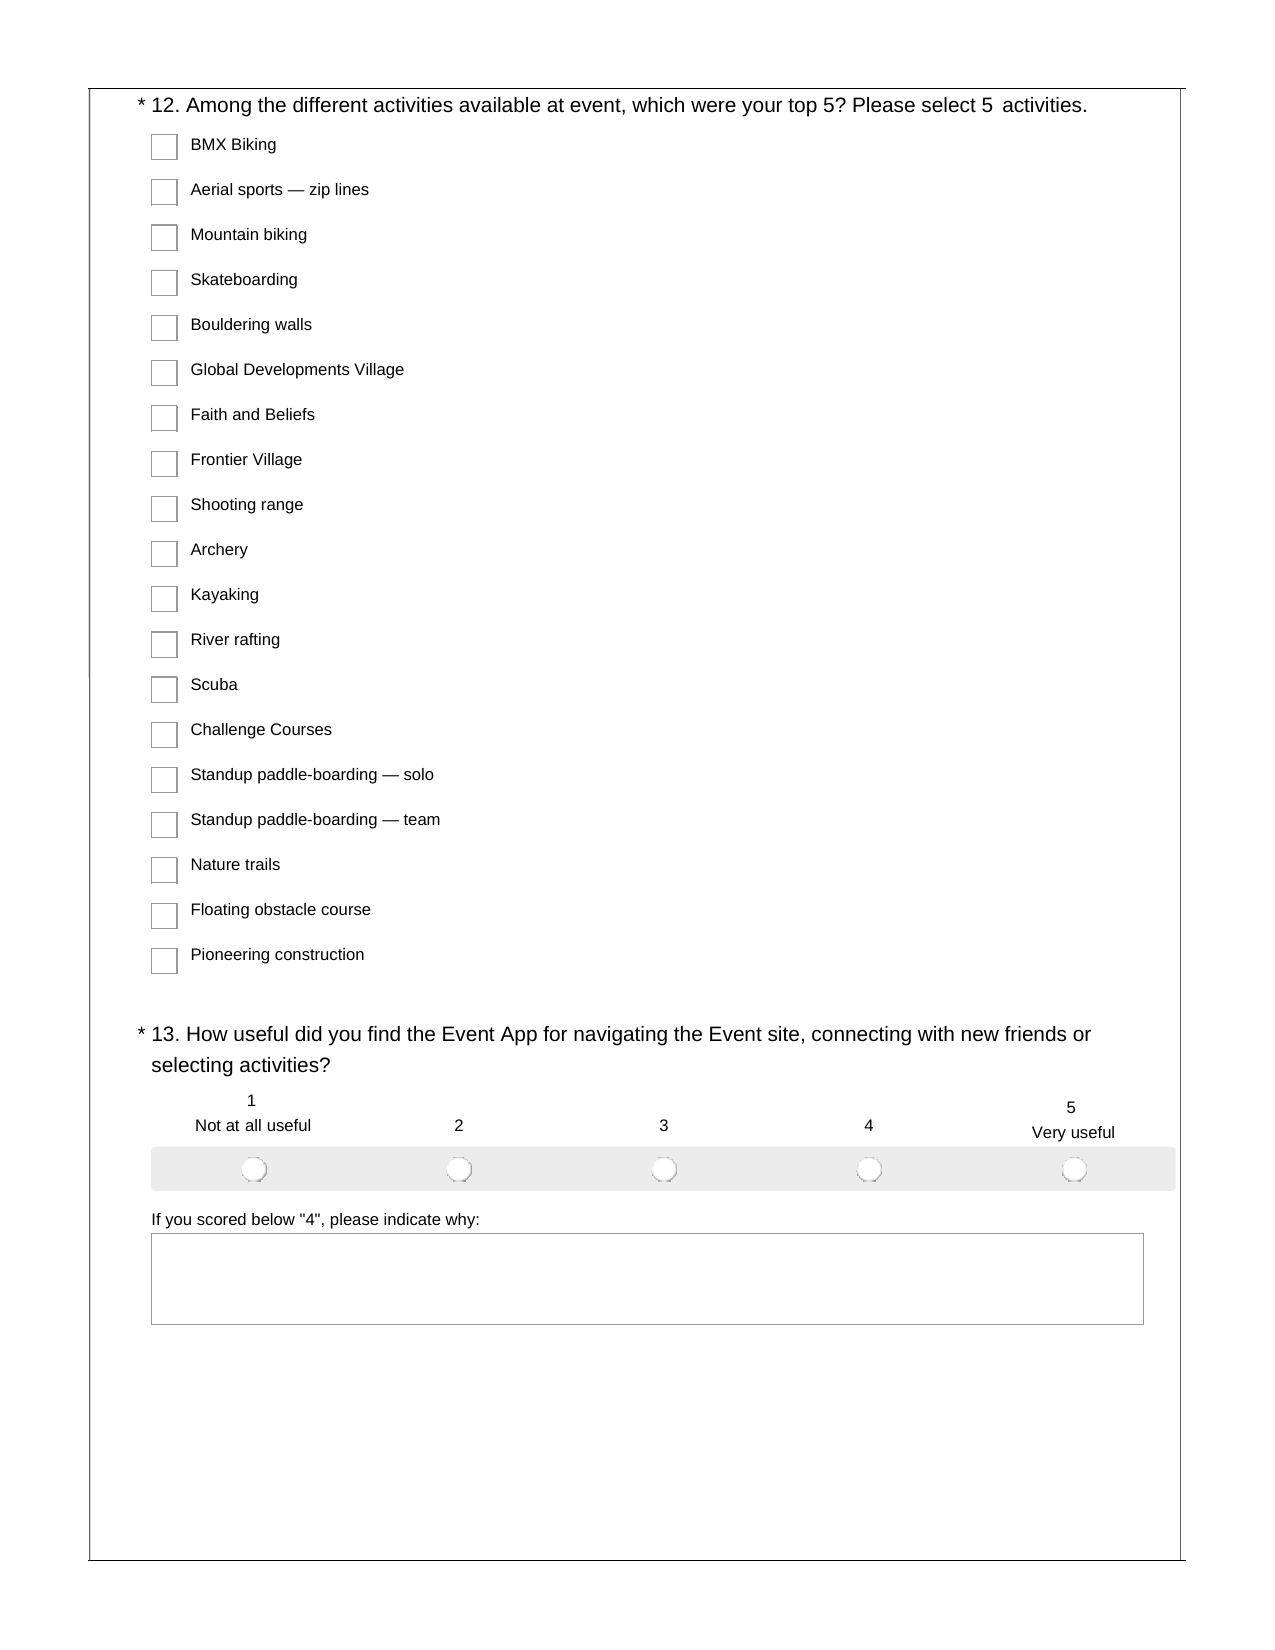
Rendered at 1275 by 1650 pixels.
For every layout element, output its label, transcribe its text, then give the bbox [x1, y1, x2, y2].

list 12. Among the different activities available at event, which were your top 5? Please select 5 activities. [137, 93, 1169, 117]
text River rafting Scuba [190, 630, 314, 694]
picture [650, 1155, 677, 1182]
text Aerial sports — zip lines Mountain biking Skateboarding Bouldering walls [190, 180, 376, 334]
text Challenge Courses [190, 720, 1169, 739]
picture [240, 1155, 267, 1182]
picture [1060, 1155, 1087, 1182]
text Frontier Village Shooting range Archery Kayaking [190, 450, 314, 604]
text BMX Biking [190, 135, 1169, 154]
text Not at all useful 2 3 4 [195, 1116, 878, 1135]
text 1 [247, 1091, 878, 1110]
picture [445, 1155, 472, 1182]
list 13. How useful did you find the Event App for navigating the Event site, connecting with new friends or selecting activities? [137, 1022, 1158, 1077]
text Standup paddle-boarding — solo Standup paddle-boarding — team Nature trails [190, 765, 488, 874]
text 5 [1017, 1098, 1126, 1117]
text If you scored below "4", please indicate why: [151, 1209, 1169, 1229]
text Global Developments Village Faith and Beliefs [190, 360, 439, 424]
picture [855, 1155, 882, 1182]
text Very useful [1021, 1123, 1126, 1142]
text Floating obstacle course Pioneering construction [190, 900, 376, 964]
